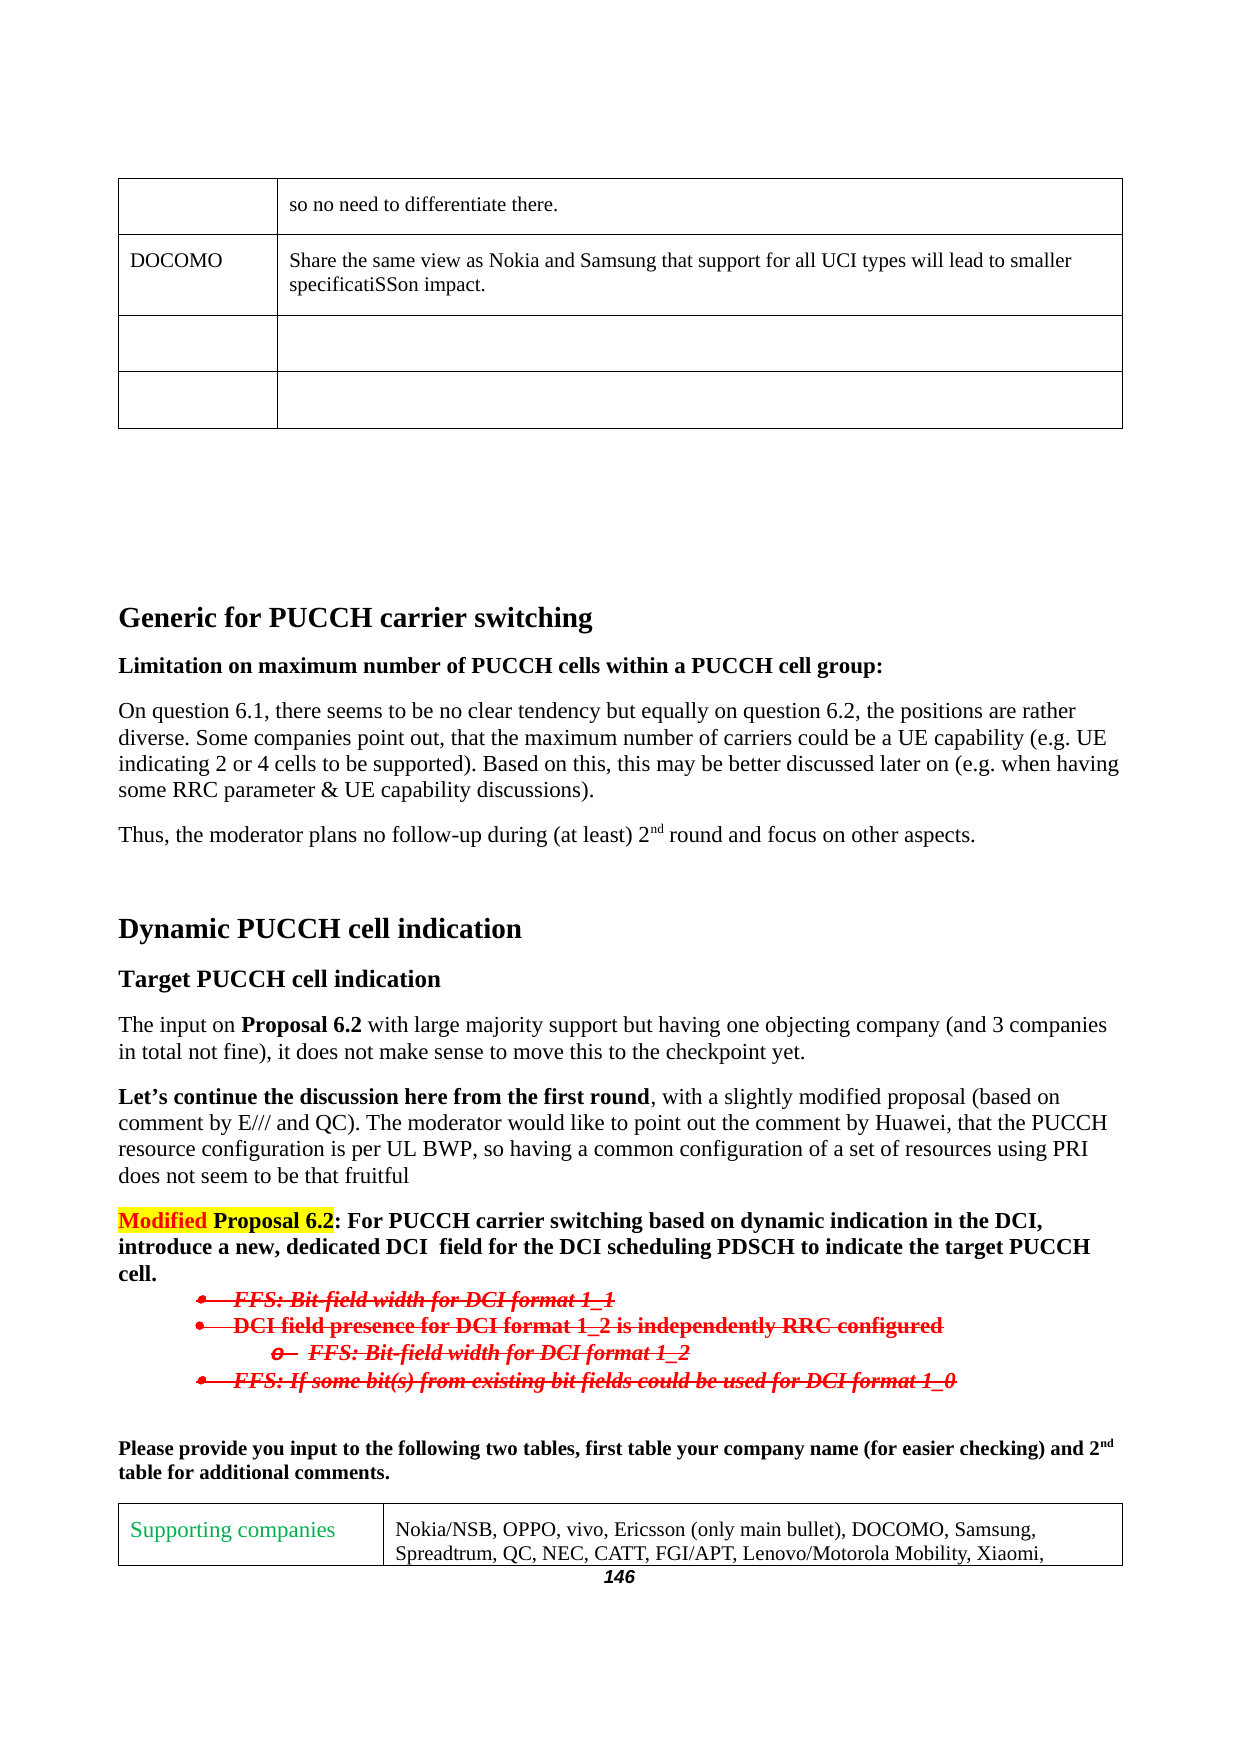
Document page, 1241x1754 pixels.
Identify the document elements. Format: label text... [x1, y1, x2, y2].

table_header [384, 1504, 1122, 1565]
text Please provide you input to the following two tables, first table your company name (for easier checking) and 2nd table for additional comments. [118, 1436, 1122, 1484]
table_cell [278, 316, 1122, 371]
text Thus, the moderator plans no follow-up during (at least) 2nd round and focus on other aspects. [118, 821, 1122, 848]
text The input on Proposal 6.2 with large majority support but having one objecting company (and 3 companies in total not fine), it does not make sense to move this to the checkpoint yet. [118, 1011, 1122, 1064]
text Generic for PUCCH carrier switching [118, 600, 1122, 633]
text Target PUCCH cell indication [118, 964, 1122, 993]
text Dynamic PUCCH cell indication [118, 912, 1122, 945]
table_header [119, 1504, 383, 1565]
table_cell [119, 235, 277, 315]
text Limitation on maximum number of PUCCH cells within a PUCCH cell group: [118, 652, 1122, 678]
list FFS: Bit-field width for DCI format 1_2 [271, 1339, 1122, 1367]
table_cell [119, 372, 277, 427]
list DCI field presence for DCI format 1_2 is independently RRC configured [196, 1312, 1122, 1339]
list FFS: If some bit(s) from existing bit fields could be used for DCI format 1_0 [196, 1367, 1122, 1393]
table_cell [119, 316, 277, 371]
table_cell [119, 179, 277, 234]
text Modified Proposal 6.2: For PUCCH carrier switching based on dynamic indication in the DCI, introduce a new, dedicated DCI field for the DCI scheduling PDSCH to indicate the target PUCCH cell. [118, 1207, 1122, 1286]
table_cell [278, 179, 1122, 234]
text On question 6.1, there seems to be no clear tendency but equally on question 6.2, the positions are rather diverse. Some companies point out, that the maximum number of carriers could be a UE capability (e.g. UE indicating 2 or 4 cells to be supported). Based on this, this may be better discussed later on (e.g. when having some RRC parameter & UE capability discussions). [118, 697, 1122, 803]
text Let’s continue the discussion here from the first round, with a slightly modified proposal (based on comment by E/// and QC). The moderator would like to point out the comment by Huawei, that the PUCCH resource configuration is per UL BWP, so having a common configuration of a set of resources using PRI does not seem to be that fruitful [118, 1083, 1122, 1188]
list FFS: Bit-field width for DCI format 1_1 [196, 1286, 1122, 1312]
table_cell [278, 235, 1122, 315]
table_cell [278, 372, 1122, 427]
